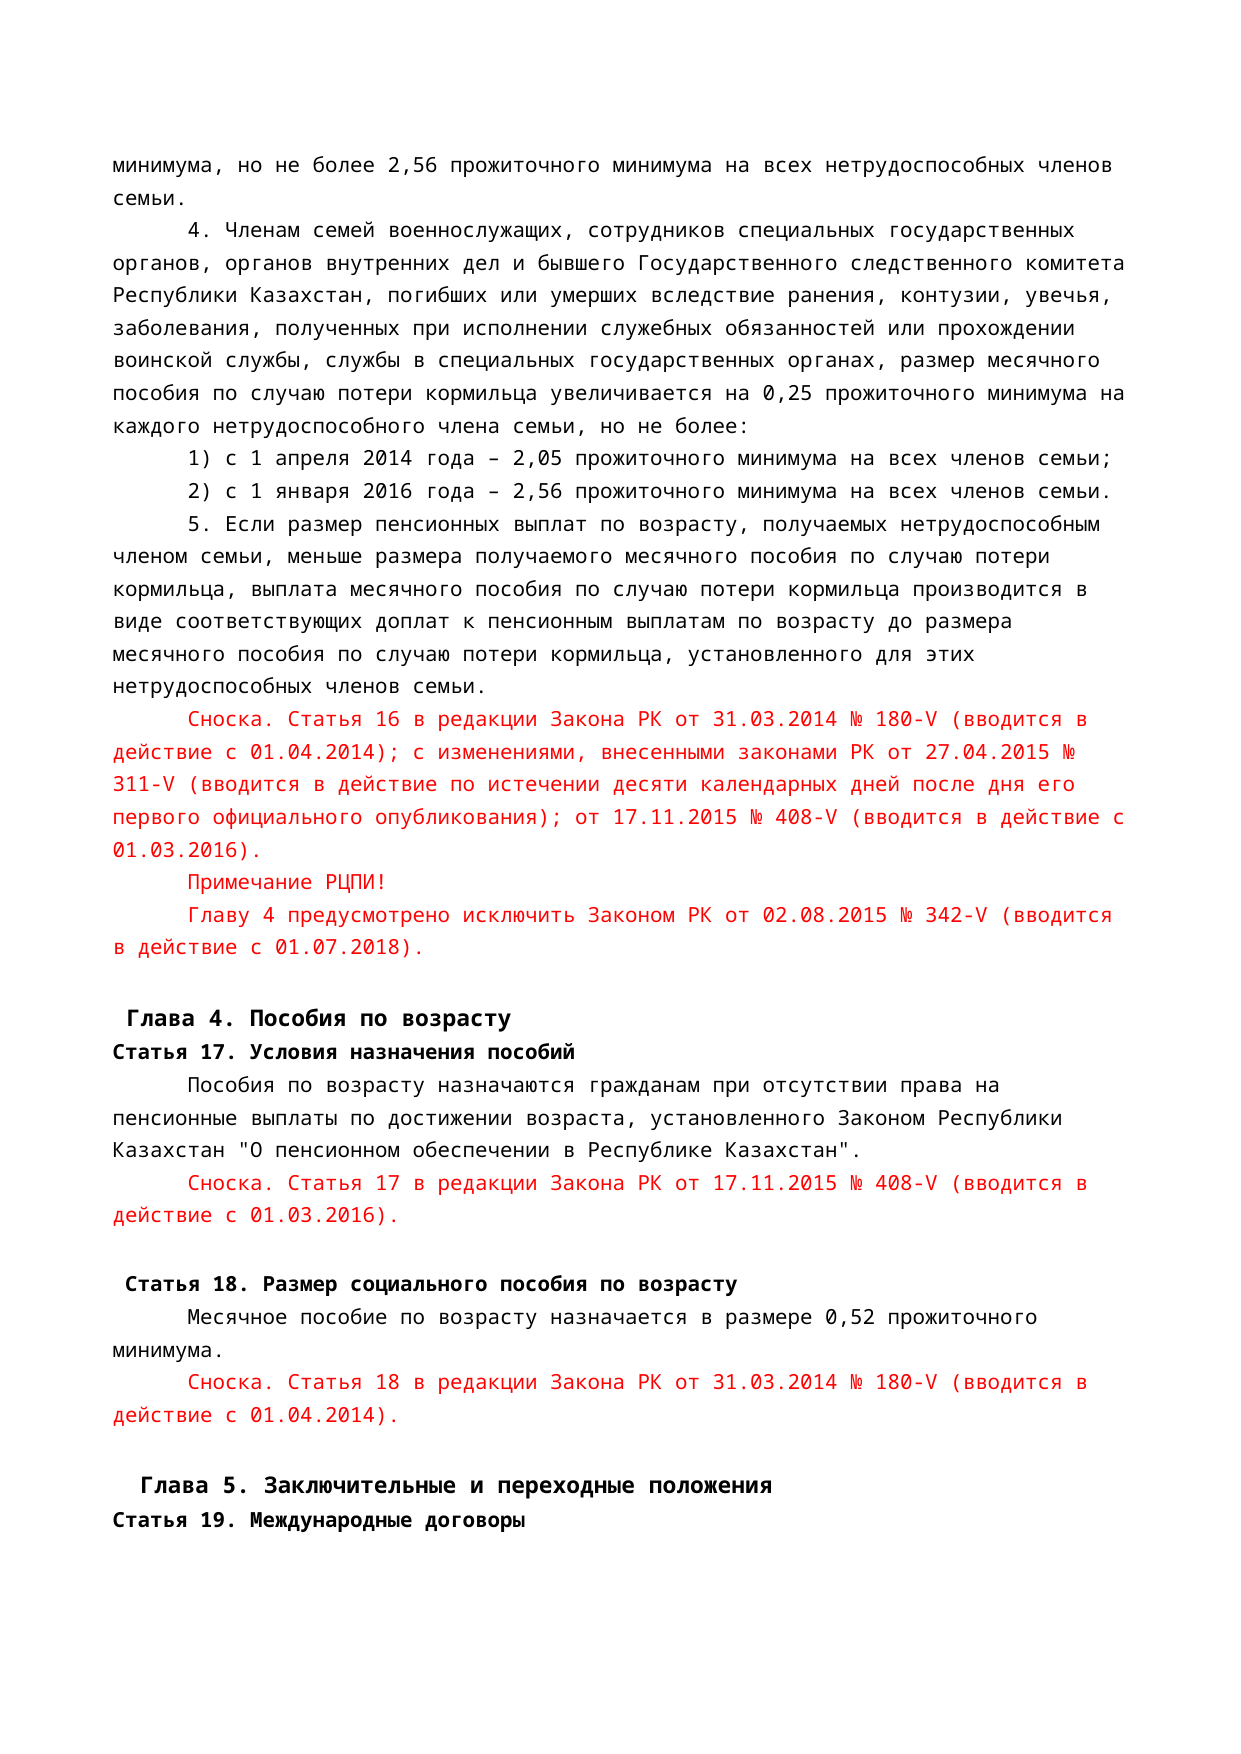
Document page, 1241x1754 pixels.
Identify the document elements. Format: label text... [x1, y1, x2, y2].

text 4. Членам семей военнослужащих, сотрудников специальных государственных органов, органов внутренних дел и бывшего Государственного следственного комитета Республики Казахстан, погибших или умерших вследствие ранения, контузии, увечья, заболевания, полученных при исполнении служебных обязанностей или прохождении воинской службы, службы в специальных государственных органах, размер месячного пособия по случаю потери кормильца увеличивается на 0,25 прожиточного минимума на каждого нетрудоспособного члена семьи, но не более: [112, 215, 1128, 439]
text Глава 5. Заключительные и переходные положения [112, 1469, 1128, 1500]
text Сноска. Статья 16 в редакции Закона РК от 31.03.2014 № 180-V (вводится в действие с 01.04.2014); с изменениями, внесенными законами РК от 27.04.2015 № 311-V (вводится в действие по истечении десяти календарных дней после дня его первого официального опубликования); от 17.11.2015 № 408-V (вводится в действие с 01.03.2016). Примечание РЦПИ! Главу 4 предусмотрено исключить Законом РК от 02.08.2015 № 342-V (вводится в действие с 01.07.2018). [112, 704, 1128, 997]
text 5. Если размер пенсионных выплат по возрасту, получаемых нетрудоспособным членом семьи, меньше размера получаемого месячного пособия по случаю потери кормильца, выплата месячного пособия по случаю потери кормильца производится в виде соответствующих доплат к пенсионным выплатам по возрасту до размера месячного пособия по случаю потери кормильца, установленного для этих нетрудоспособных членов семьи. [112, 509, 1128, 700]
text Месячное пособие по возрасту назначается в размере 0,52 прожиточного минимума. [112, 1302, 1128, 1363]
text Сноска. Статья 18 в редакции Закона РК от 31.03.2014 № 180-V (вводится в действие с 01.04.2014). [112, 1367, 1128, 1464]
text Глава 4. Пособия по возрасту [112, 1002, 1128, 1033]
text 1) с 1 апреля 2014 года – 2,05 прожиточного минимума на всех членов семьи; [112, 443, 1128, 472]
text Статья 17. Условия назначения пособий [112, 1037, 1128, 1066]
text Сноска. Статья 17 в редакции Закона РК от 17.11.2015 № 408-V (вводится в действие с 01.03.2016). [112, 1168, 1128, 1265]
text 2) с 1 января 2016 года – 2,56 прожиточного минимума на всех членов семьи. [112, 476, 1128, 504]
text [112, 150, 1128, 211]
text Пособия по возрасту назначаются гражданам при отсутствии права на пенсионные выплаты по достижении возраста, установленного Законом Республики Казахстан "О пенсионном обеспечении в Республике Казахстан". [112, 1070, 1128, 1164]
text Статья 19. Международные договоры [112, 1505, 1128, 1533]
text Статья 18. Размер социального пособия по возрасту [112, 1269, 1128, 1298]
